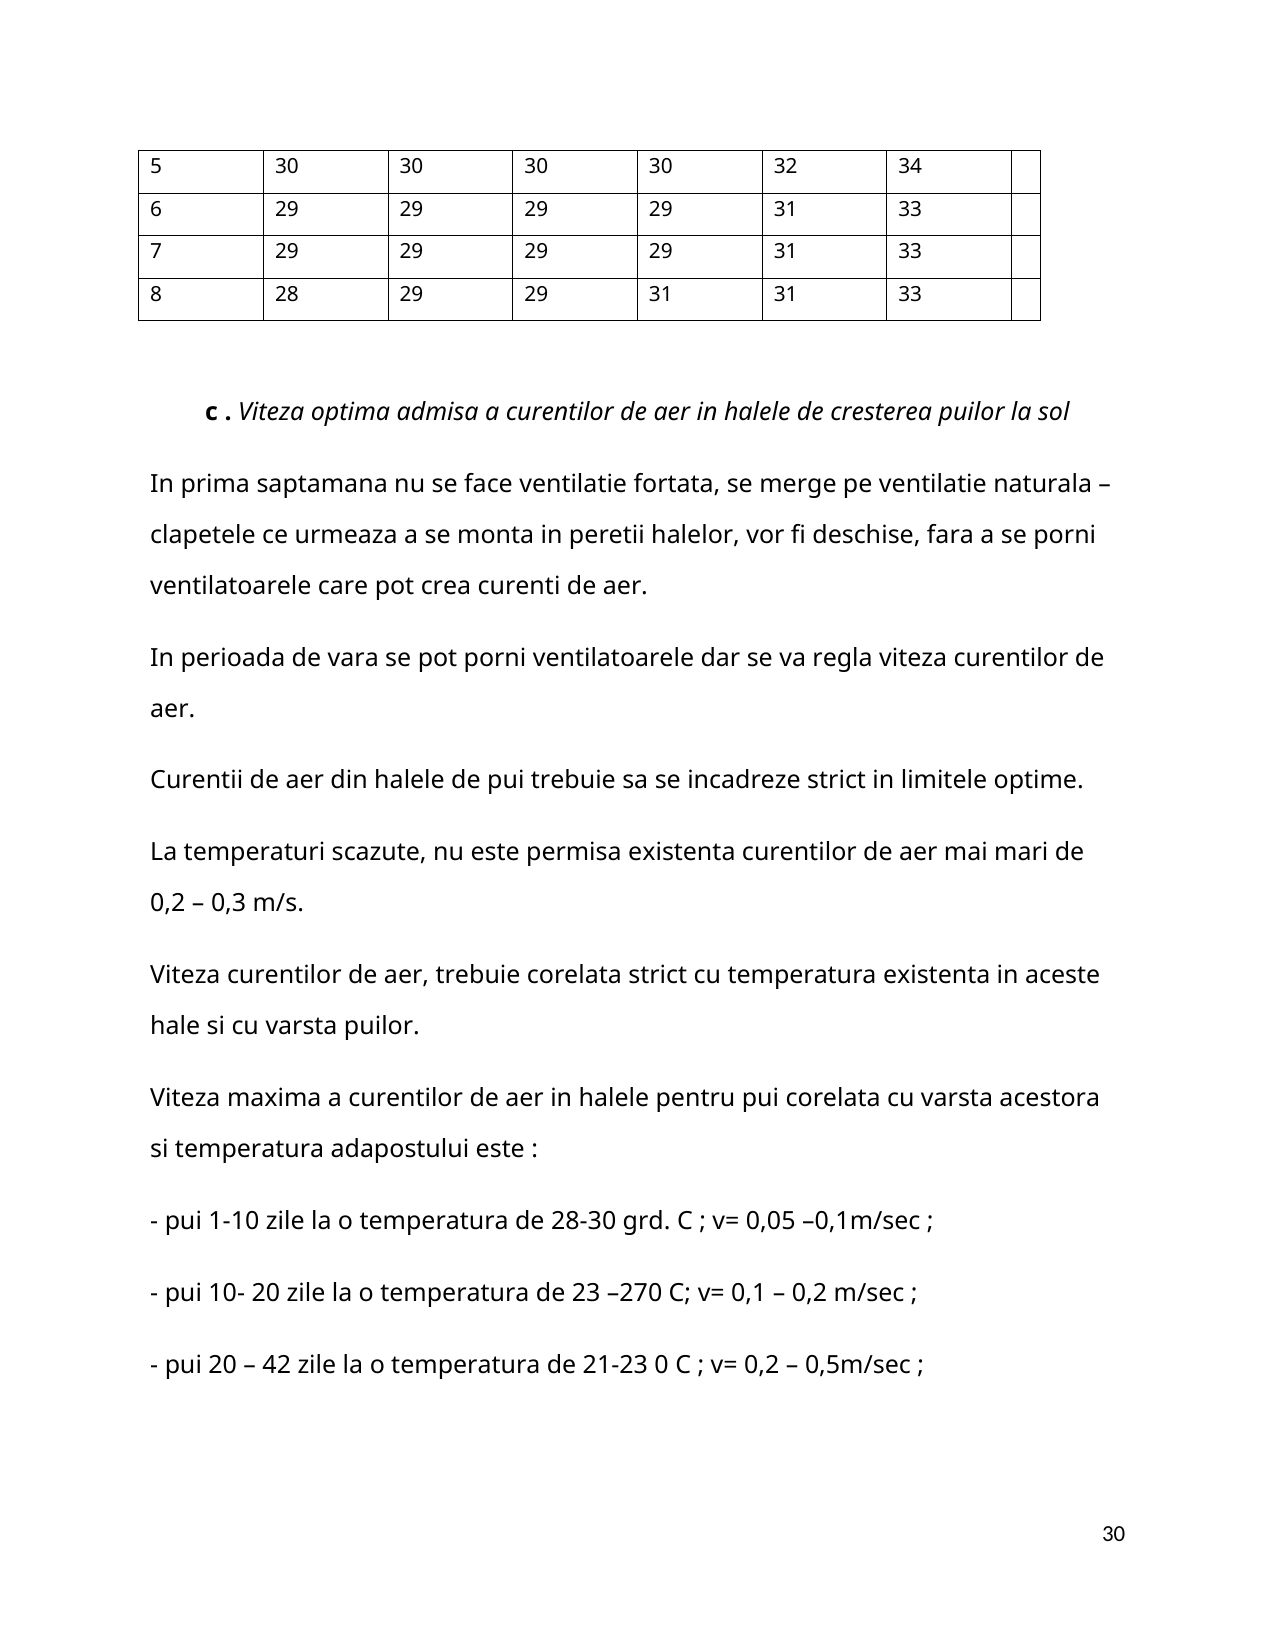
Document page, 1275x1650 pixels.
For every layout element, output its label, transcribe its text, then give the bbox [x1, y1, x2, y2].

table_cell 29 [264, 194, 388, 235]
table_cell [1012, 151, 1040, 193]
table_cell 8 [139, 279, 263, 320]
text - pui 10- 20 zile la o temperatura de 23 –270 C; v= 0,1 – 0,2 m/sec ; [150, 1274, 1125, 1309]
table_cell 30 [638, 151, 762, 193]
table_cell 29 [513, 279, 637, 320]
text In perioada de vara se pot porni ventilatoarele dar se va regla viteza curentilor de aer. [150, 639, 1125, 724]
table_cell 30 [264, 151, 388, 193]
table_cell 29 [389, 236, 512, 278]
table_cell 34 [887, 151, 1011, 193]
table_cell 29 [513, 194, 637, 235]
text - pui 20 – 42 zile la o temperatura de 21-23 0 C ; v= 0,2 – 0,5m/sec ; [150, 1346, 1125, 1381]
table_cell 33 [887, 194, 1011, 235]
text Viteza curentilor de aer, trebuie corelata strict cu temperatura existenta in aceste hale si cu varsta puilor. [150, 957, 1125, 1042]
text Viteza maxima a curentilor de aer in halele pentru pui corelata cu varsta acestora si temperatura adapostului este : [150, 1080, 1125, 1165]
text c . Viteza optima admisa a curentilor de aer in halele de cresterea puilor la sol [150, 393, 1125, 427]
table_cell 30 [513, 151, 637, 193]
table_cell 6 [139, 194, 263, 235]
table_cell 29 [264, 236, 388, 278]
table_cell 31 [763, 194, 886, 235]
table_cell 29 [389, 279, 512, 320]
table_cell 29 [638, 236, 762, 278]
table_cell 7 [139, 236, 263, 278]
table_cell 30 [389, 151, 512, 193]
table_cell 28 [264, 279, 388, 320]
table_cell [1012, 194, 1040, 235]
table_cell 29 [389, 194, 512, 235]
table_cell 5 [139, 151, 263, 193]
text In prima saptamana nu se face ventilatie fortata, se merge pe ventilatie naturala –clapetele ce urmeaza a se monta in peretii halelor, vor fi deschise, fara a se porni ventilatoarele care pot crea curenti de aer. [150, 465, 1125, 601]
table_cell [1012, 236, 1040, 278]
text La temperaturi scazute, nu este permisa existenta curentilor de aer mai mari de 0,2 – 0,3 m/s. [150, 834, 1125, 919]
text Curentii de aer din halele de pui trebuie sa se incadreze strict in limitele optime. [150, 762, 1125, 796]
table_cell 31 [763, 279, 886, 320]
table_cell 29 [513, 236, 637, 278]
table_cell 29 [638, 194, 762, 235]
table_cell 31 [763, 236, 886, 278]
text - pui 1-10 zile la o temperatura de 28-30 grd. C ; v= 0,05 –0,1m/sec ; [150, 1203, 1125, 1237]
table_cell 31 [638, 279, 762, 320]
table_cell [1012, 279, 1040, 320]
table_cell 33 [887, 279, 1011, 320]
table_cell 32 [763, 151, 886, 193]
table_cell 33 [887, 236, 1011, 278]
